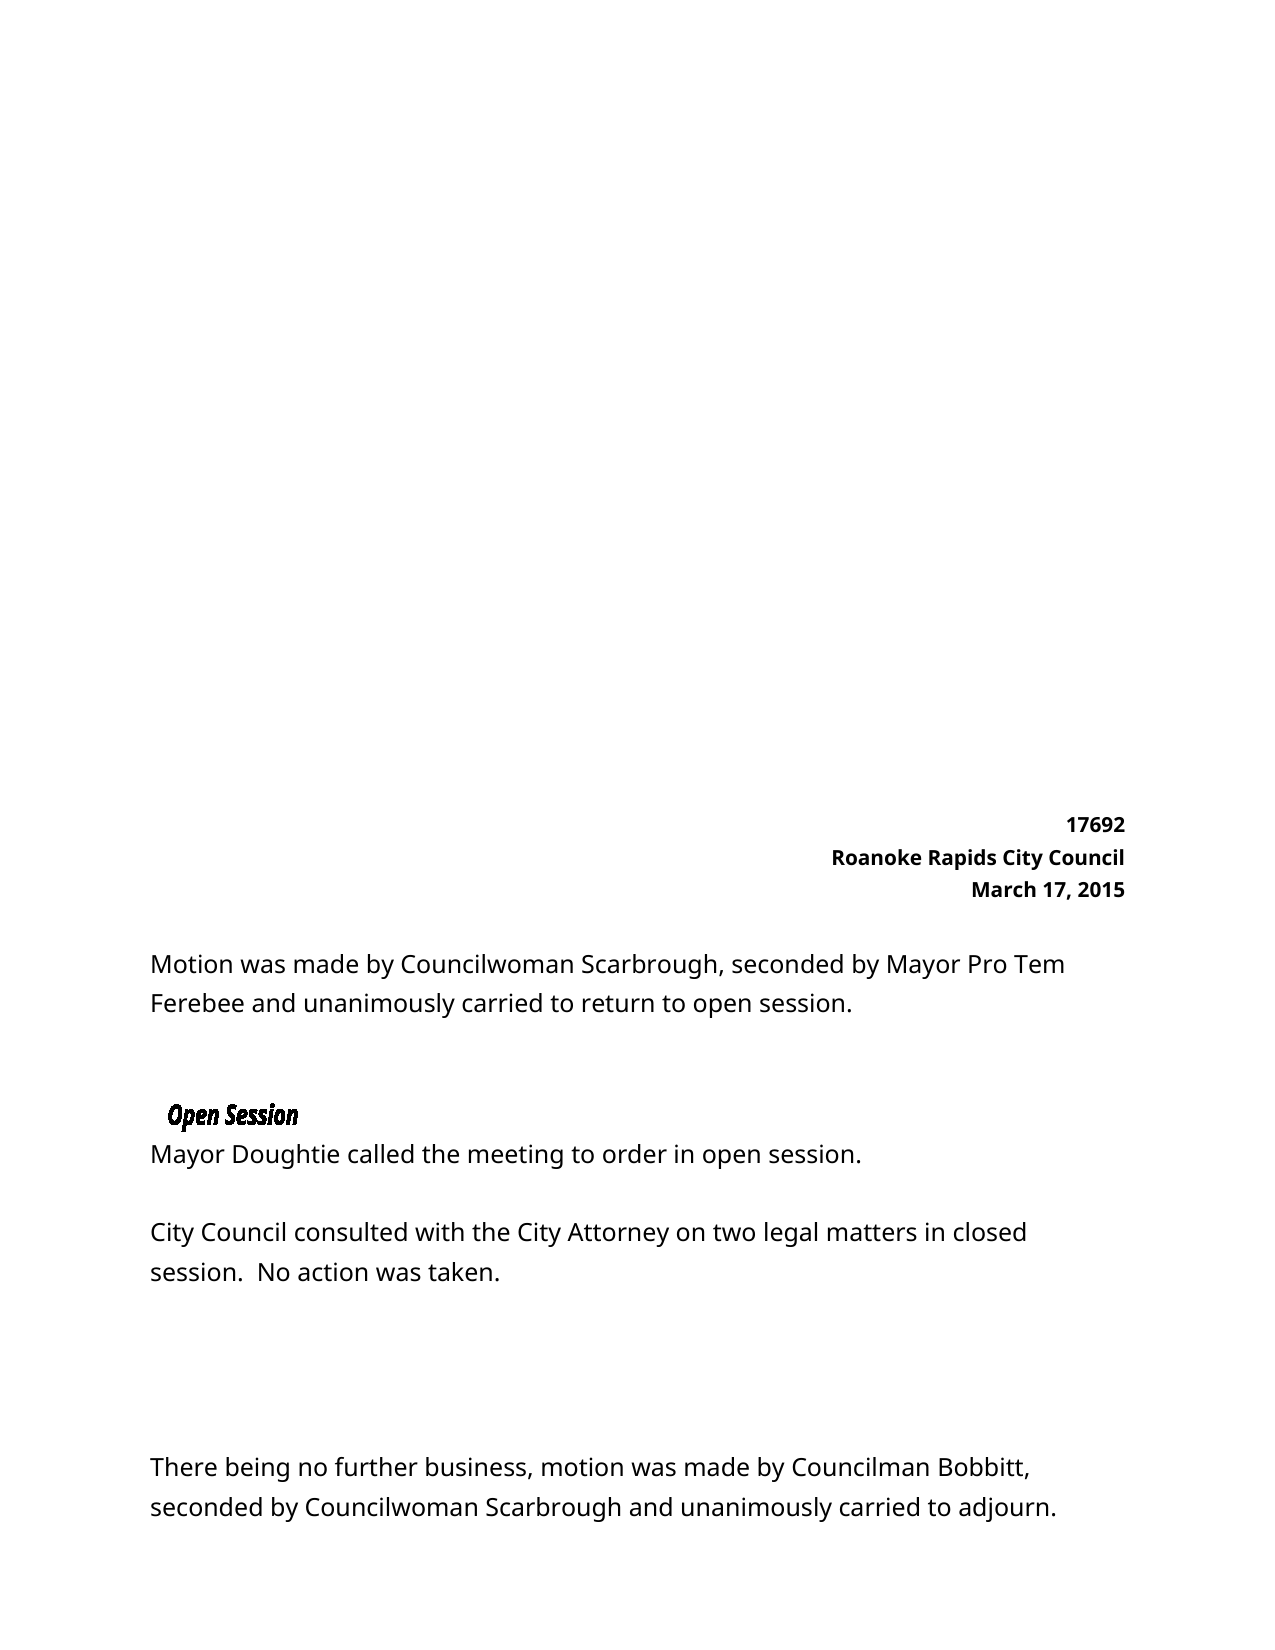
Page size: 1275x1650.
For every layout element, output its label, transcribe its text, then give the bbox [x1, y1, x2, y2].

text Roanoke Rapids City Council [150, 843, 1125, 871]
text Mayor Doughtie called the meeting to order in open session. [150, 1137, 1125, 1171]
text Motion was made by Councilwoman Scarbrough, seconded by Mayor Pro Tem Ferebee and unanimously carried to return to open session. [150, 947, 1125, 1020]
text March 17, 2015 [150, 875, 1125, 904]
text There being no further business, motion was made by Councilman Bobbitt, seconded by Councilwoman Scarbrough and unanimously carried to adjourn. [150, 1450, 1125, 1523]
text City Council consulted with the City Attorney on two legal matters in closed session. No action was taken. [150, 1215, 1125, 1288]
text 17692 [150, 810, 1125, 838]
